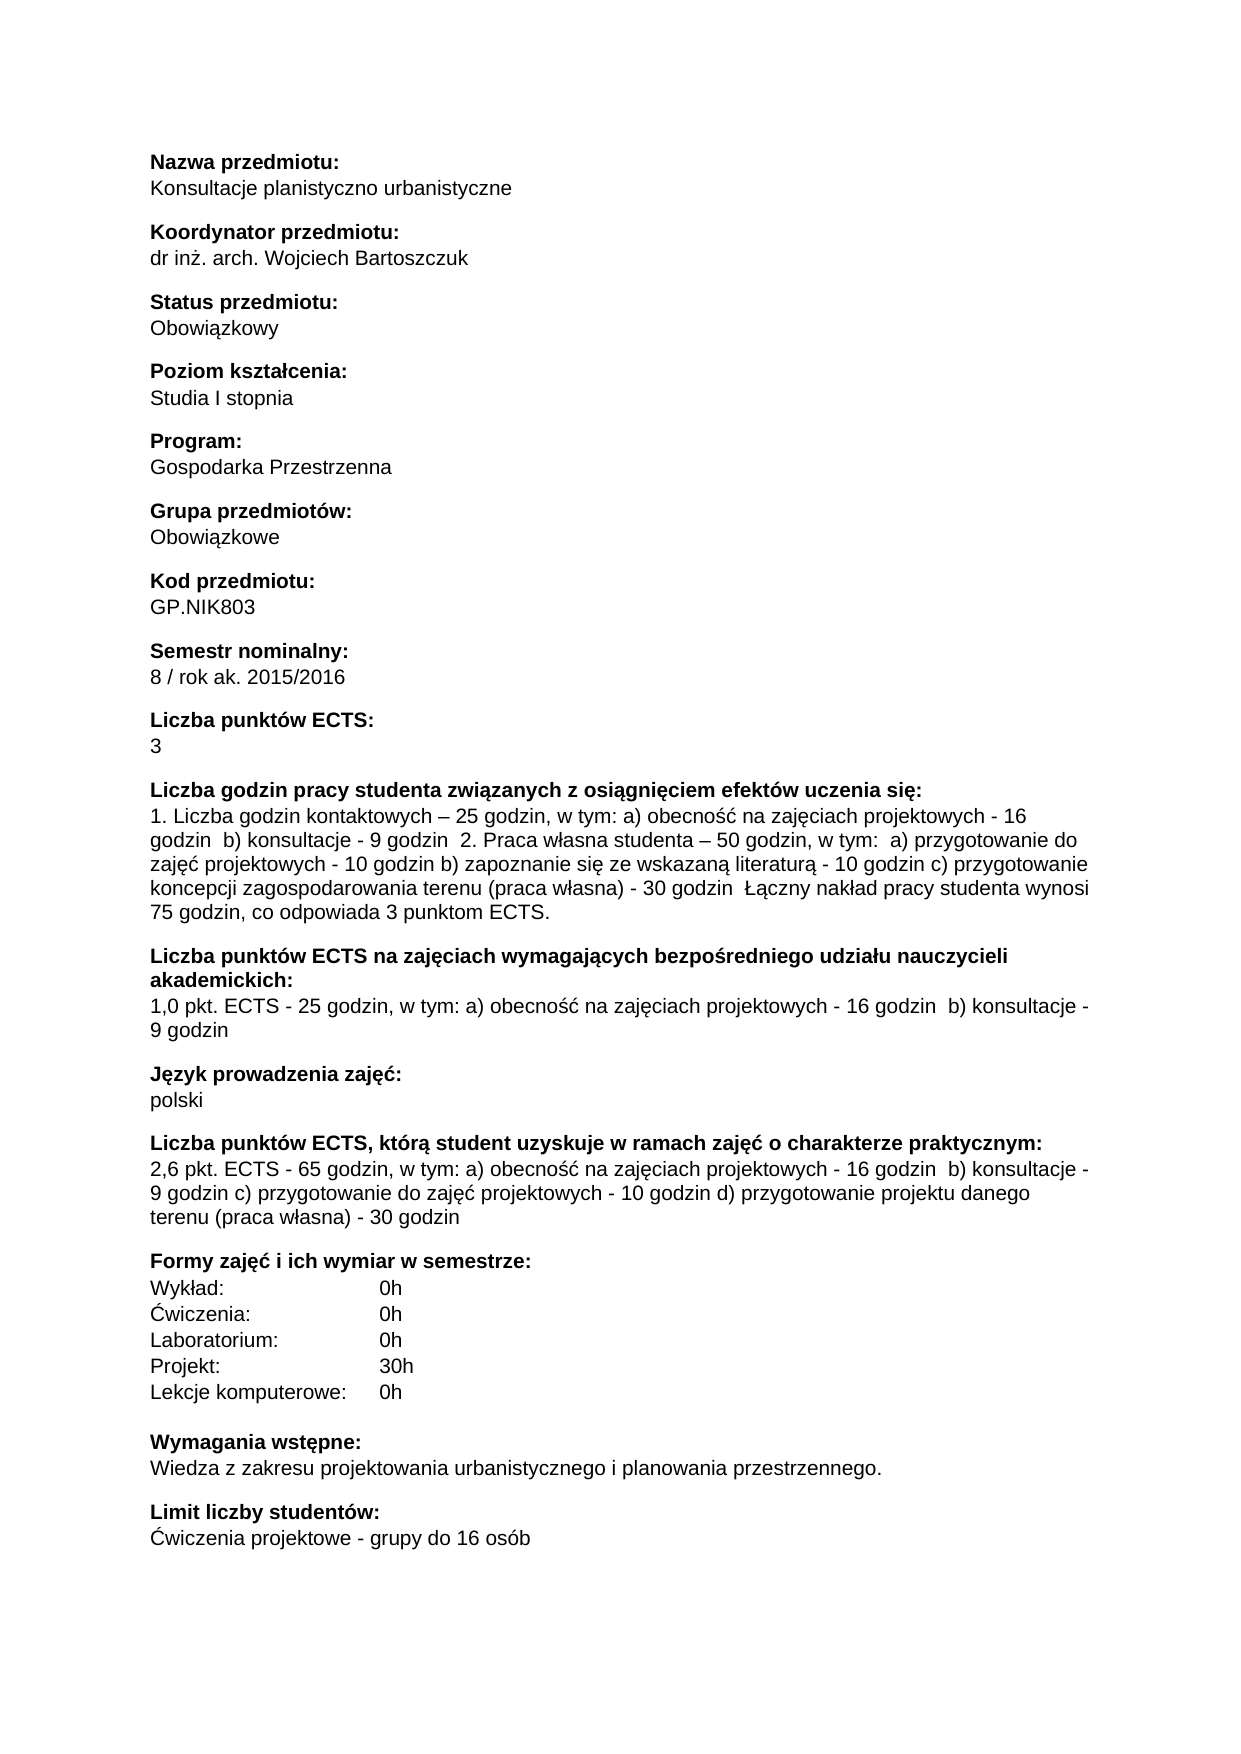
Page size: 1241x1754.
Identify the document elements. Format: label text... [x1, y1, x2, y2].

text Limit liczby studentów: [150, 1499, 1090, 1523]
text Konsultacje planistyczno urbanistyczne [150, 176, 1090, 200]
text 3 [150, 734, 1090, 758]
text Liczba punktów ECTS: [150, 708, 1090, 732]
text Wiedza z zakresu projektowania urbanistycznego i planowania przestrzennego. [150, 1456, 1090, 1480]
text Formy zajęć i ich wymiar w semestrze: [150, 1249, 1090, 1273]
table_header Wykład: [140, 1276, 367, 1300]
text Koordynator przedmiotu: [150, 220, 1090, 244]
text 8 / rok ak. 2015/2016 [150, 664, 1090, 688]
text Wymagania wstępne: [150, 1430, 1090, 1454]
text Obowiązkowy [150, 316, 1090, 339]
table_cell Projekt: [140, 1354, 367, 1378]
table_cell Lekcje komputerowe: [140, 1380, 367, 1404]
table_cell 0h [369, 1378, 597, 1404]
table_cell 0h [369, 1326, 597, 1352]
text Obowiązkowe [150, 525, 1090, 549]
table_cell 0h [369, 1300, 597, 1326]
text Program: [150, 429, 1090, 453]
text polski [150, 1087, 1090, 1111]
text Status przedmiotu: [150, 289, 1090, 313]
text 1,0 pkt. ECTS - 25 godzin, w tym: a) obecność na zajęciach projektowych - 16 godzin b) konsultacje - 9 godzin [150, 994, 1090, 1042]
text Liczba godzin pracy studenta związanych z osiągnięciem efektów uczenia się: [150, 778, 1090, 802]
table_header 0h [369, 1276, 597, 1300]
text 2,6 pkt. ECTS - 65 godzin, w tym: a) obecność na zajęciach projektowych - 16 godzin b) konsultacje - 9 godzin c) przygotowanie do zajęć projektowych - 10 godzin d) przygotowanie projektu danego terenu (praca własna) - 30 godzin [150, 1157, 1090, 1229]
text Grupa przedmiotów: [150, 499, 1090, 523]
text Liczba punktów ECTS, którą student uzyskuje w ramach zajęć o charakterze praktycznym: [150, 1131, 1090, 1155]
table_cell Ćwiczenia: [140, 1302, 367, 1326]
text Studia I stopnia [150, 385, 1090, 409]
text GP.NIK803 [150, 595, 1090, 619]
text Semestr nominalny: [150, 638, 1090, 662]
text Gospodarka Przestrzenna [150, 455, 1090, 479]
table_cell Laboratorium: [140, 1328, 367, 1352]
text Liczba punktów ECTS na zajęciach wymagających bezpośredniego udziału nauczycieli akademickich: [150, 944, 1090, 992]
text Poziom kształcenia: [150, 359, 1090, 383]
text Nazwa przedmiotu: [150, 150, 1090, 174]
text dr inż. arch. Wojciech Bartoszczuk [150, 246, 1090, 270]
text 1. Liczba godzin kontaktowych – 25 godzin, w tym: a) obecność na zajęciach projektowych - 16 godzin b) konsultacje - 9 godzin 2. Praca własna studenta – 50 godzin, w tym: a) przygotowanie do zajęć projektowych - 10 godzin b) zapoznanie się ze wskazaną literaturą - 10 godzin c) przygotowanie koncepcji zagospodarowania terenu (praca własna) - 30 godzin Łączny nakład pracy studenta wynosi 75 godzin, co odpowiada 3 punktom ECTS. [150, 804, 1090, 924]
text Język prowadzenia zajęć: [150, 1061, 1090, 1085]
text Ćwiczenia projektowe - grupy do 16 osób [150, 1526, 1090, 1549]
text Kod przedmiotu: [150, 569, 1090, 593]
table_cell 30h [369, 1352, 597, 1378]
